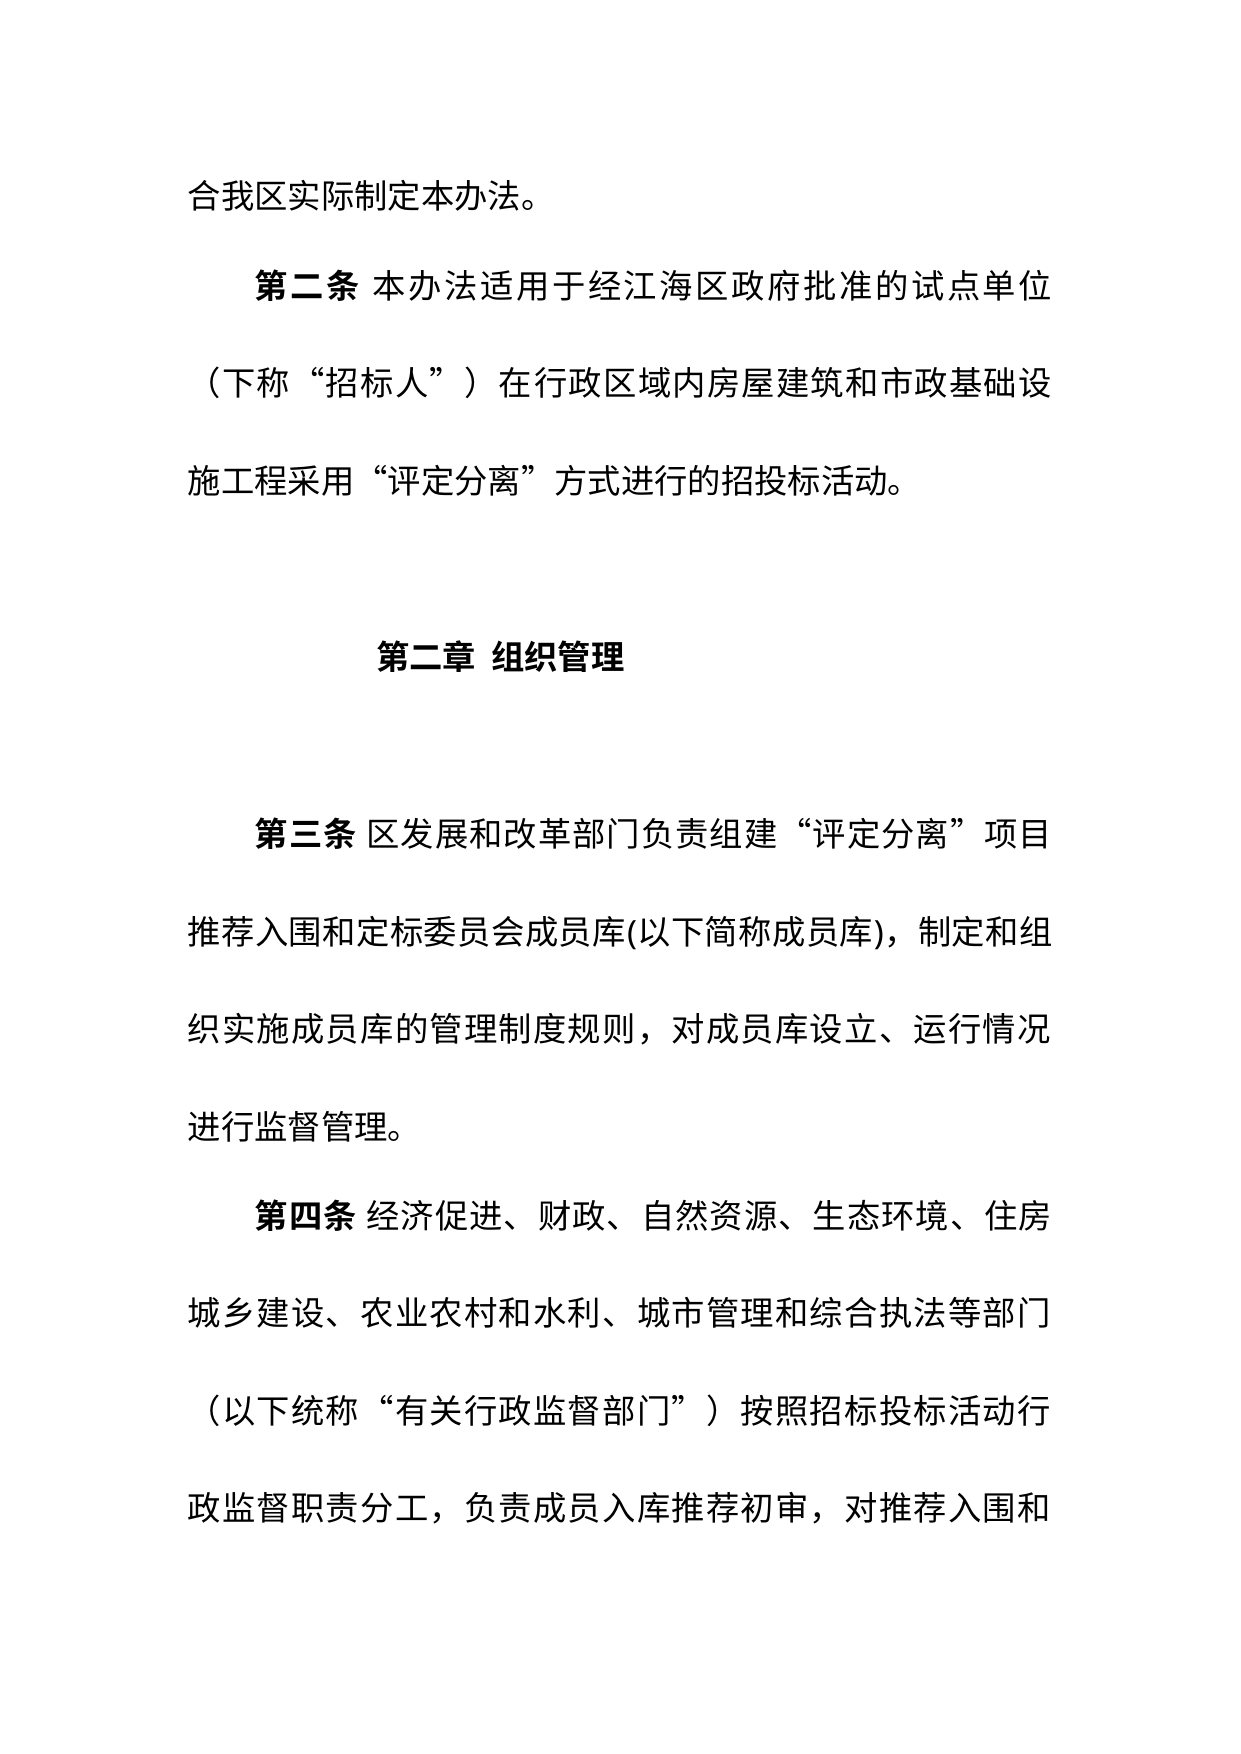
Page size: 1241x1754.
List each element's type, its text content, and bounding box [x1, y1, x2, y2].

text 第二章 组织管理 [187, 623, 1053, 688]
text 第二条 本办法适用于经江海区政府批准的试点单位（下称“招标人”）在行政区域内房屋建筑和市政基础设施工程采用“评定分离”方式进行的招投标活动。 [187, 251, 1053, 511]
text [187, 162, 1053, 227]
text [187, 1181, 1053, 1539]
text 第三条 区发展和改革部门负责组建“评定分离”项目推荐入围和定标委员会成员库(以下简称成员库)，制定和组织实施成员库的管理制度规则，对成员库设立、运行情况进行监督管理。 [187, 800, 1053, 1157]
